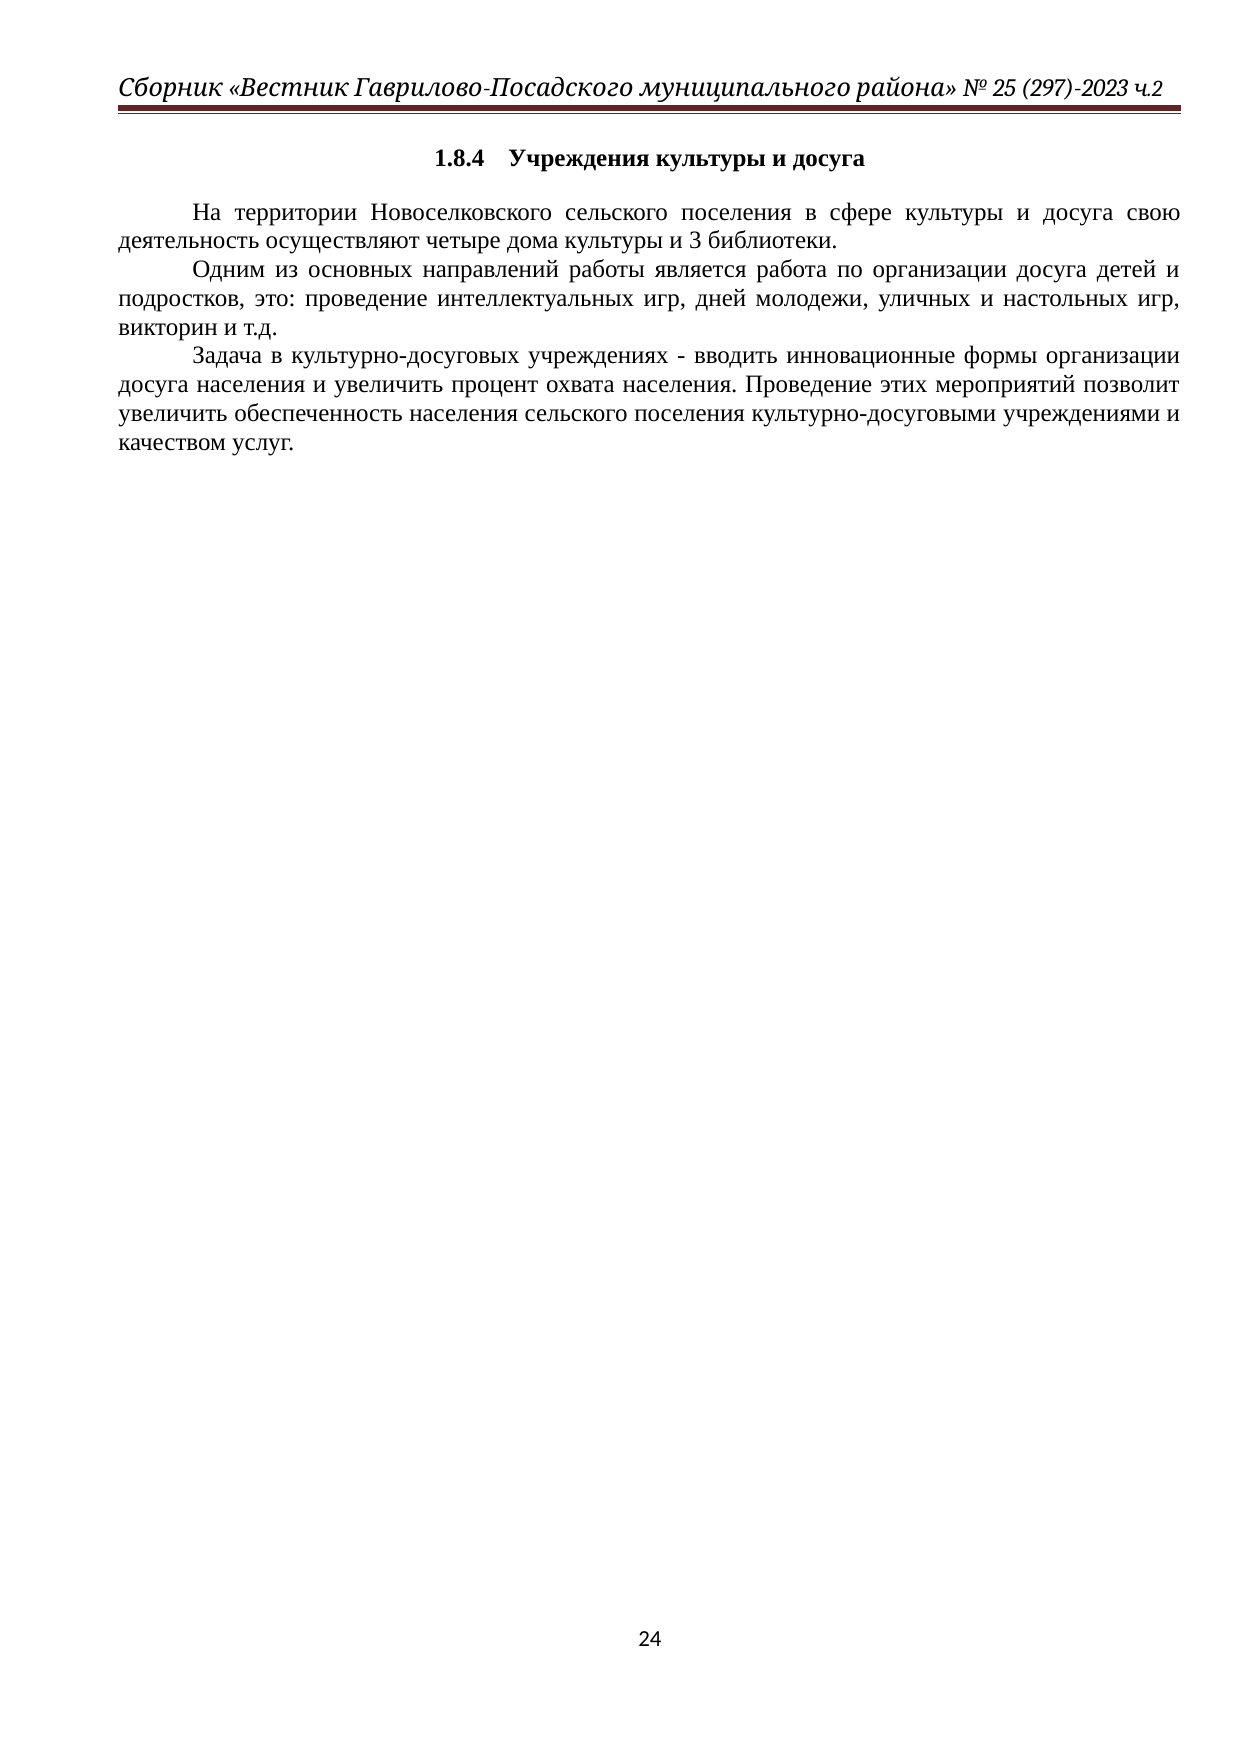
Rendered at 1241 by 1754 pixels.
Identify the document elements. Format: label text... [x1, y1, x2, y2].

text Задача в культурно-досуговых учреждениях - вводить инновационные формы организации досуга населения и увеличить процент охвата населения. Проведение этих мероприятий позволит увеличить обеспеченность населения сельского поселения культурно-досуговыми учреждениями и качеством услуг. [118, 341, 1181, 456]
text На территории Новоселковского сельского поселения в сфере культуры и досуга свою деятельность осуществляют четыре дома культуры и 3 библиотеки. [118, 197, 1181, 254]
text Одним из основных направлений работы является работа по организации досуга детей и подростков, это: проведение интеллектуальных игр, дней молодежи, уличных и настольных игр, викторин и т.д. [118, 254, 1181, 341]
list Учреждения культуры и досуга [118, 143, 1181, 172]
